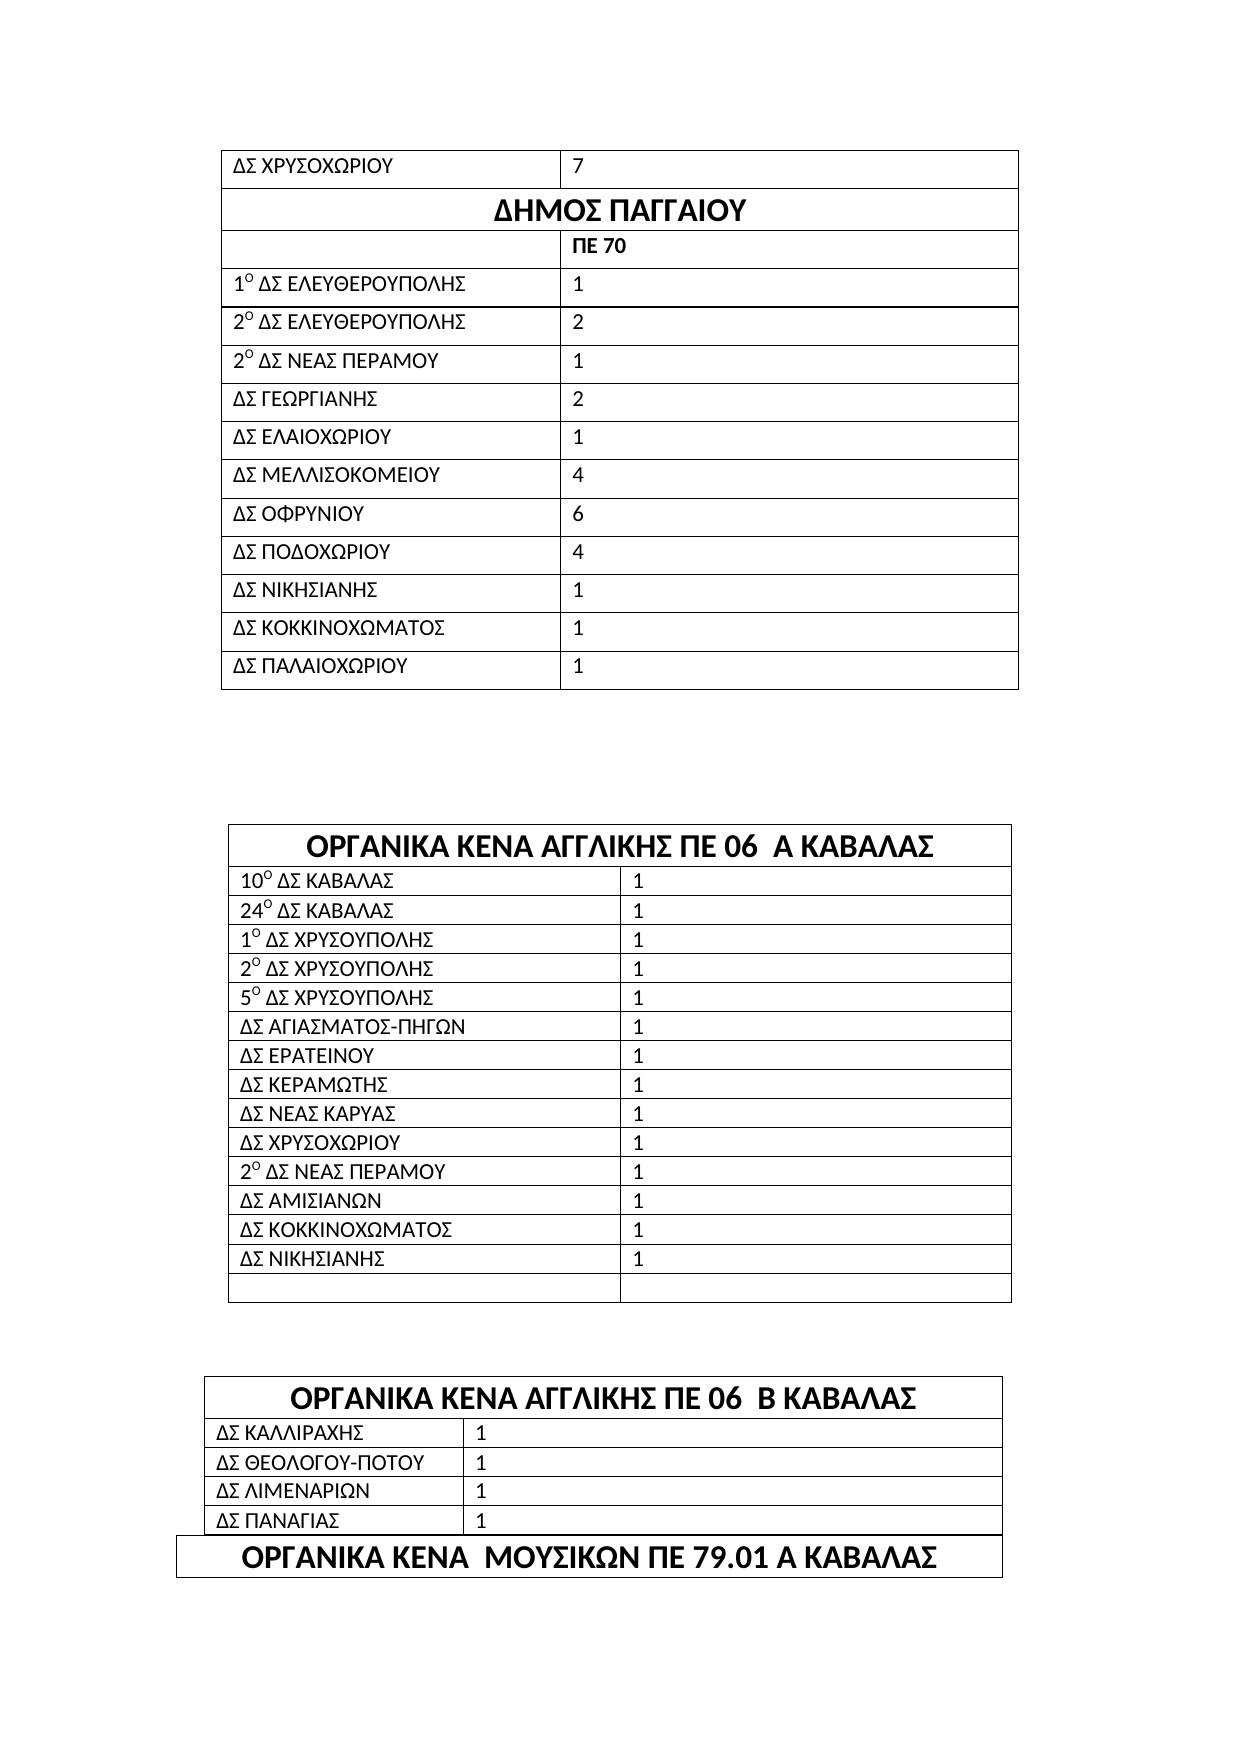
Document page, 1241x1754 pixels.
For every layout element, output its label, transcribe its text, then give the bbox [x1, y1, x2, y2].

table_cell ΔΣ ΝΕΑΣ ΚΑΡΥΑΣ [229, 1099, 620, 1127]
table_cell ΔΣ ΓΕΩΡΓΙΑΝΗΣ [222, 384, 560, 421]
table_cell 10Ο ΔΣ ΚΑΒΑΛΑΣ [229, 867, 620, 895]
table_cell 1 [621, 896, 1011, 924]
table_cell 6 [561, 499, 1018, 536]
table_cell 1 [561, 346, 1018, 383]
table_header ΟΡΓΑΝΙΚΑ ΚΕΝΑ ΑΓΓΛΙΚΗΣ ΠΕ 06 Β ΚΑΒΑΛΑΣ [205, 1377, 1002, 1417]
table_cell 1 [464, 1506, 1002, 1534]
table_cell 1 [621, 867, 1011, 895]
table_cell 1 [561, 613, 1018, 651]
table_cell 1 [621, 925, 1011, 953]
table_header ΟΡΓΑΝΙΚΑ ΚΕΝΑ ΜΟΥΣΙΚΩΝ ΠΕ 79.01 Α ΚΑΒΑΛΑΣ [177, 1536, 1002, 1577]
table_cell 1 [621, 1012, 1011, 1040]
table_cell ΔΣ ΠΑΛΑΙΟΧΩΡΙΟΥ [222, 652, 560, 689]
table_cell ΔΣ ΚΕΡΑΜΩΤΗΣ [229, 1070, 620, 1098]
table_cell 1 [621, 954, 1011, 982]
table_cell [222, 231, 560, 268]
table_cell ΔΗΜΟΣ ΠΑΓΓΑΙΟΥ [222, 189, 1018, 230]
table_cell 1 [561, 652, 1018, 689]
table_cell ΔΣ ΛΙΜΕΝΑΡΙΩΝ [205, 1477, 463, 1505]
table_cell 7 [561, 151, 1018, 188]
table_cell [229, 1274, 620, 1302]
table_cell 1 [464, 1448, 1002, 1476]
table_cell ΔΣ ΕΛΑΙΟΧΩΡΙΟΥ [222, 422, 560, 459]
table_cell ΔΣ ΧΡΥΣΟΧΩΡΙΟΥ [222, 151, 560, 188]
table_cell ΠΕ 70 [561, 231, 1018, 268]
table_cell ΔΣ ΘΕΟΛΟΓΟΥ-ΠΟΤΟΥ [205, 1448, 463, 1476]
table_cell ΔΣ ΚΟΚΚΙΝΟΧΩΜΑΤΟΣ [229, 1215, 620, 1243]
table_cell ΔΣ ΝΙΚΗΣΙΑΝΗΣ [222, 575, 560, 612]
table_cell 1 [621, 1099, 1011, 1127]
table_cell ΔΣ ΜΕΛΛΙΣΟΚΟΜΕΙΟΥ [222, 460, 560, 498]
table_cell 1 [621, 1157, 1011, 1185]
table_cell [621, 1274, 1011, 1302]
table_cell ΔΣ ΚΟΚΚΙΝΟΧΩΜΑΤΟΣ [222, 613, 560, 651]
table_header ΟΡΓΑΝΙΚΑ ΚΕΝΑ ΑΓΓΛΙΚΗΣ ΠΕ 06 Α ΚΑΒΑΛΑΣ [229, 825, 1011, 866]
table_cell 1 [621, 1070, 1011, 1098]
table_cell 2Ο ΔΣ ΝΕΑΣ ΠΕΡΑΜΟΥ [229, 1157, 620, 1185]
table_cell 5Ο ΔΣ ΧΡΥΣΟΥΠΟΛΗΣ [229, 983, 620, 1011]
table_cell 24Ο ΔΣ ΚΑΒΑΛΑΣ [229, 896, 620, 924]
table_cell 2Ο ΔΣ ΝΕΑΣ ΠΕΡΑΜΟΥ [222, 346, 560, 383]
table_cell 1 [621, 1041, 1011, 1069]
table_cell 4 [561, 537, 1018, 574]
table_cell 1Ο ΔΣ ΧΡΥΣΟΥΠΟΛΗΣ [229, 925, 620, 953]
table_cell ΔΣ ΟΦΡΥΝΙΟΥ [222, 499, 560, 536]
table_cell ΔΣ ΠΑΝΑΓΙΑΣ [205, 1506, 463, 1534]
table_cell 2 [561, 384, 1018, 421]
table_cell 1 [464, 1419, 1002, 1447]
table_cell 2Ο ΔΣ ΕΛΕΥΘΕΡΟΥΠΟΛΗΣ [222, 308, 560, 345]
table_cell 2Ο ΔΣ ΧΡΥΣΟΥΠΟΛΗΣ [229, 954, 620, 982]
table_cell 1 [621, 983, 1011, 1011]
table_cell 4 [561, 460, 1018, 498]
table_cell 1 [464, 1477, 1002, 1505]
table_cell ΔΣ ΕΡΑΤΕΙΝΟΥ [229, 1041, 620, 1069]
table_cell ΔΣ ΚΑΛΛΙΡΑΧΗΣ [205, 1419, 463, 1447]
table_cell 1 [561, 269, 1018, 306]
table_cell ΔΣ ΧΡΥΣΟΧΩΡΙΟΥ [229, 1128, 620, 1156]
table_cell ΔΣ ΑΓΙΑΣΜΑΤΟΣ-ΠΗΓΩΝ [229, 1012, 620, 1040]
table_cell 1 [621, 1128, 1011, 1156]
table_cell 1 [561, 422, 1018, 459]
table_cell ΔΣ ΑΜΙΣΙΑΝΩΝ [229, 1186, 620, 1214]
table_cell 1 [561, 575, 1018, 612]
table_cell 1 [621, 1186, 1011, 1214]
table_cell ΔΣ ΠΟΔΟΧΩΡΙΟΥ [222, 537, 560, 574]
table_cell 1 [621, 1215, 1011, 1243]
table_cell 1 [621, 1245, 1011, 1272]
table_cell ΔΣ ΝΙΚΗΣΙΑΝΗΣ [229, 1245, 620, 1272]
table_cell 2 [561, 308, 1018, 345]
table_cell 1Ο ΔΣ ΕΛΕΥΘΕΡΟΥΠΟΛΗΣ [222, 269, 560, 306]
